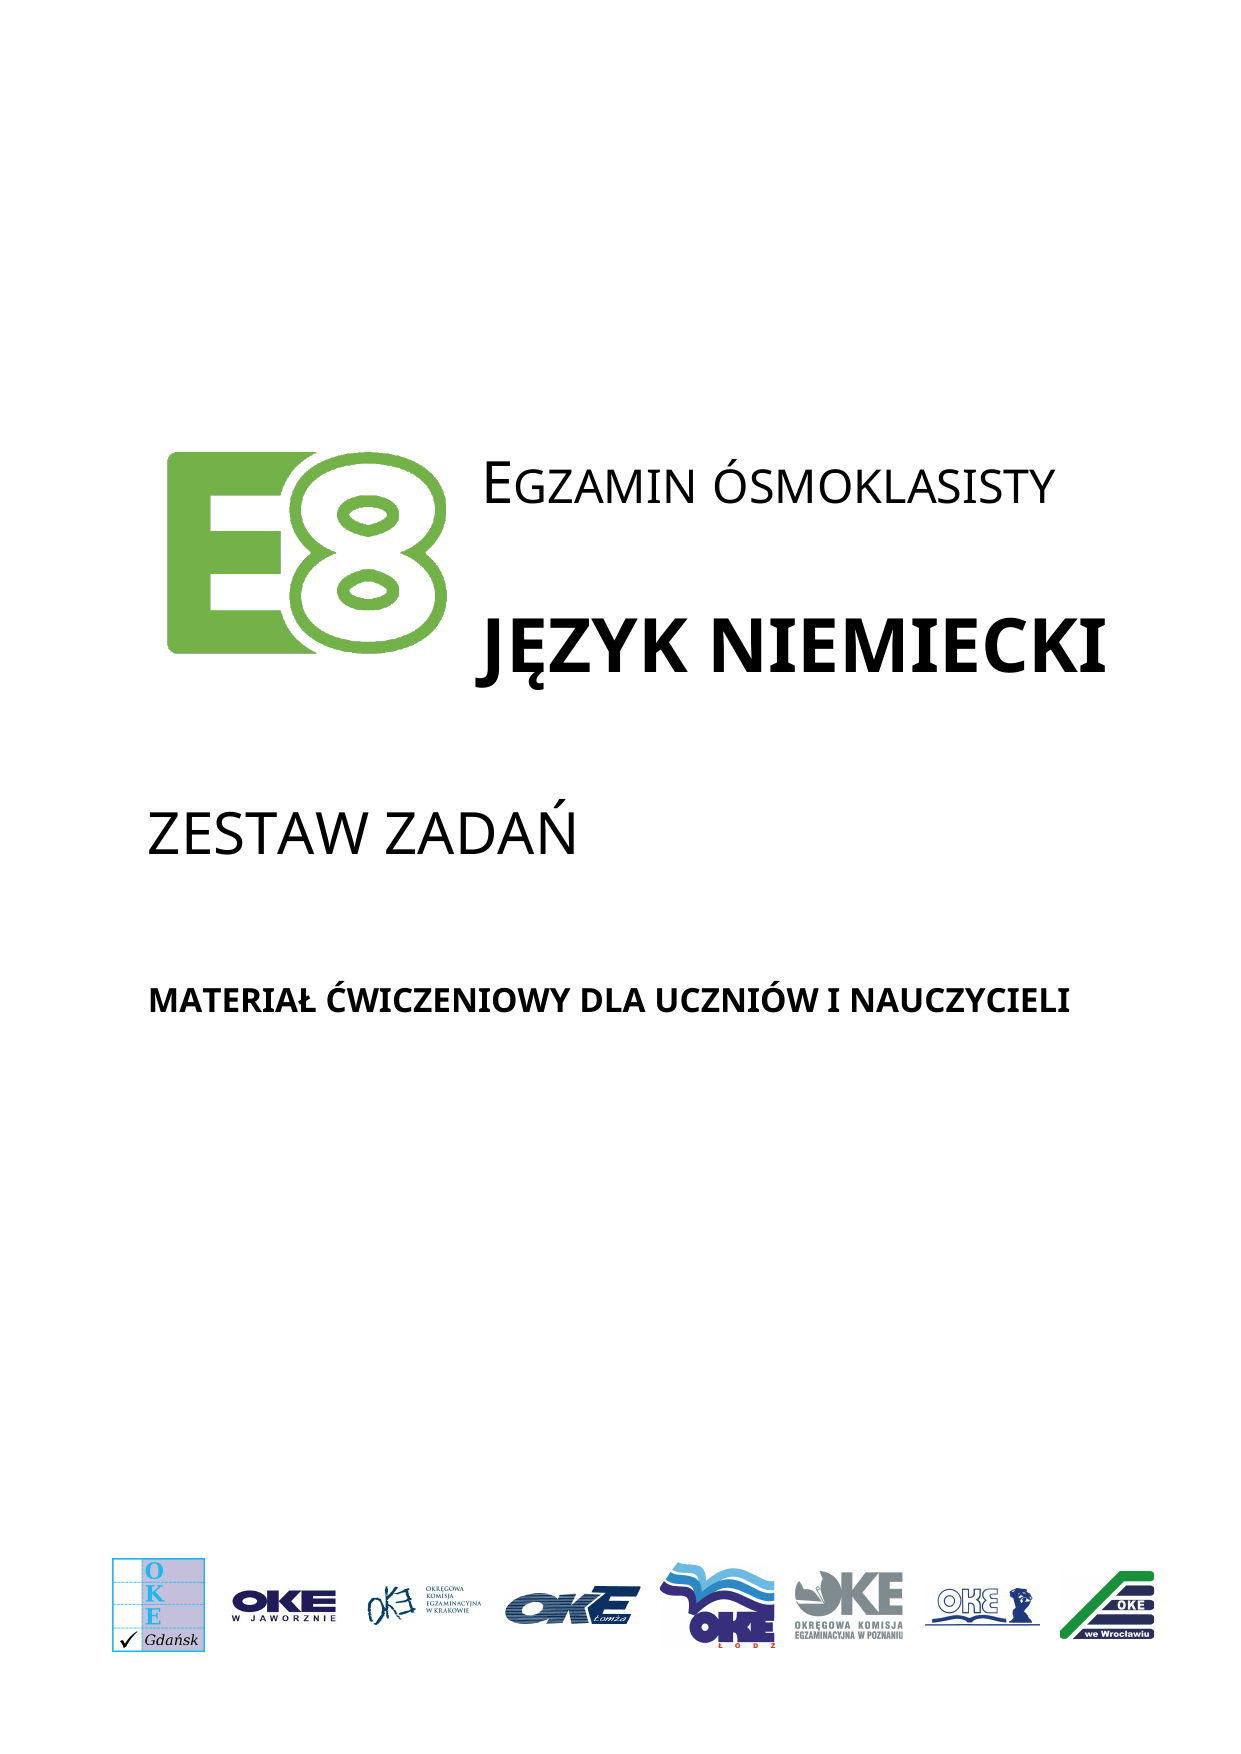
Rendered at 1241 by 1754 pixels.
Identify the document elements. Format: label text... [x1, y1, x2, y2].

text MATERIAŁ ĆWICZENIOWY DLA UCZNIÓW I NAUCZYCIELI [148, 977, 1093, 1022]
picture [1059, 1571, 1155, 1639]
picture [158, 441, 459, 663]
picture [924, 1584, 1041, 1626]
table_header Egzamin ósmoklasisty JĘZYK NIEMIECKI [470, 441, 1122, 694]
picture [111, 1557, 206, 1653]
picture [357, 1578, 487, 1631]
table_header [148, 441, 470, 694]
picture [659, 1562, 775, 1648]
text ZESTAW ZADAŃ [148, 792, 1093, 871]
picture [795, 1571, 903, 1639]
picture [225, 1586, 338, 1624]
picture [505, 1586, 641, 1624]
